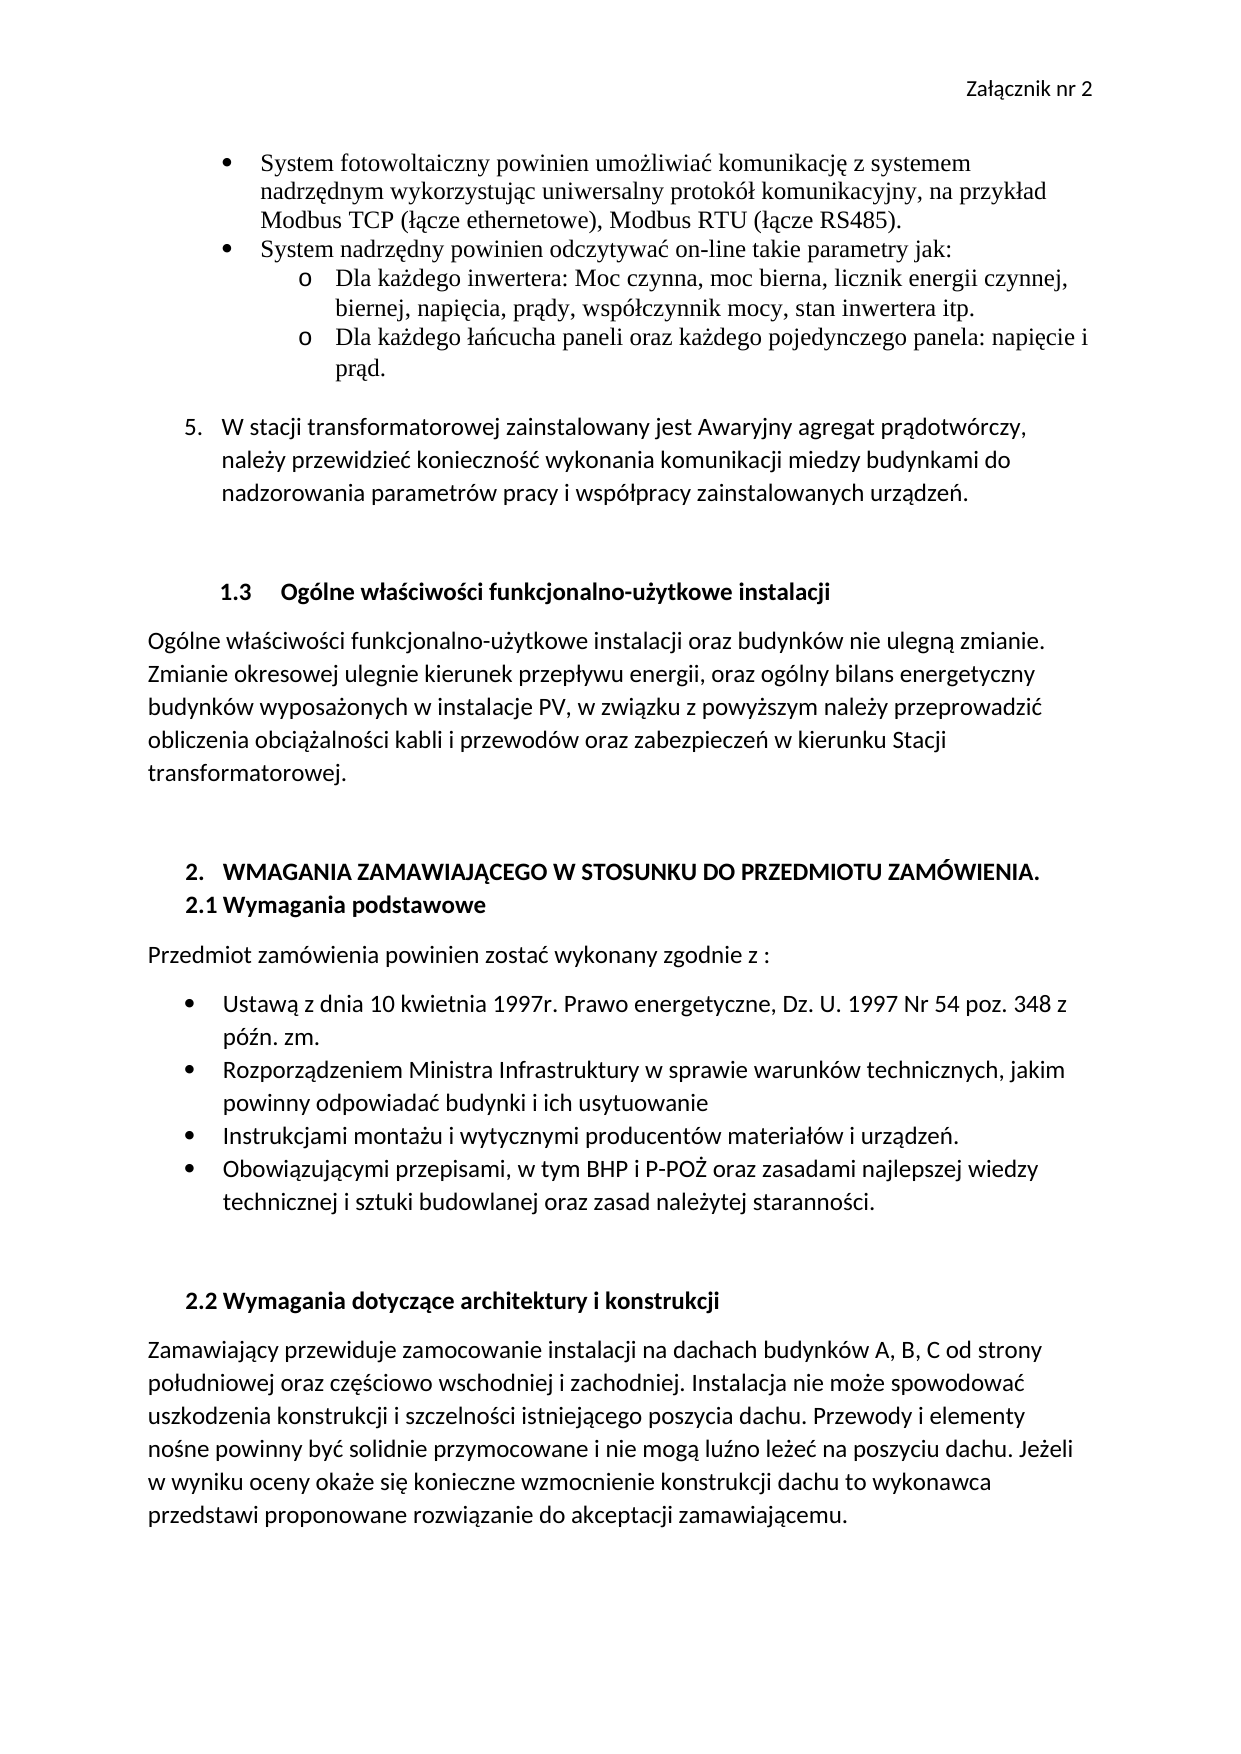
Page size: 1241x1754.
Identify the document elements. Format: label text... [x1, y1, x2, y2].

list WMAGANIA ZAMAWIAJĄCEGO W STOSUNKU DO PRZEDMIOTU ZAMÓWIENIA. [185, 856, 1093, 887]
list Dla każdego łańcucha paneli oraz każdego pojedynczego panela: napięcie i prąd. [298, 322, 1093, 382]
list Dla każdego inwertera: Moc czynna, moc bierna, licznik energii czynnej, biernej, napięcia, prądy, współczynnik mocy, stan inwertera itp. [298, 263, 1093, 322]
list Ogólne właściwości funkcjonalno-użytkowe instalacji [219, 576, 1093, 606]
list Wymagania dotyczące architektury i konstrukcji [185, 1285, 1093, 1316]
list System fotowoltaiczny powinien umożliwiać komunikację z systemem nadrzędnym wykorzystując uniwersalny protokół komunikacyjny, na przykład Modbus TCP (łącze ethernetowe), Modbus RTU (łącze RS485). [223, 148, 1093, 234]
list Ustawą z dnia 10 kwietnia 1997r. Prawo energetyczne, Dz. U. 1997 Nr 54 poz. 348 z późn. zm. [185, 988, 1093, 1052]
text Zamawiający przewiduje zamocowanie instalacji na dachach budynków A, B, C od strony południowej oraz częściowo wschodniej i zachodniej. Instalacja nie może spowodować uszkodzenia konstrukcji i szczelności istniejącego poszycia dachu. Przewody i elementy nośne powinny być solidnie przymocowane i nie mogą luźno leżeć na poszyciu dachu. Jeżeli w wyniku oceny okaże się konieczne wzmocnienie konstrukcji dachu to wykonawca przedstawi proponowane rozwiązanie do akceptacji zamawiającemu. [148, 1335, 1093, 1530]
list Wymagania podstawowe [185, 889, 1093, 920]
list Rozporządzeniem Ministra Infrastruktury w sprawie warunków technicznych, jakim powinny odpowiadać budynki i ich usytuowanie [185, 1054, 1093, 1118]
list System nadrzędny powinien odczytywać on-line takie parametry jak: [223, 234, 1093, 263]
text Ogólne właściwości funkcjonalno-użytkowe instalacji oraz budynków nie ulegną zmianie. Zmianie okresowej ulegnie kierunek przepływu energii, oraz ogólny bilans energetyczny budynków wyposażonych w instalacje PV, w związku z powyższym należy przeprowadzić obliczenia obciążalności kabli i przewodów oraz zabezpieczeń w kierunku Stacji transformatorowej. [148, 626, 1093, 788]
list Obowiązującymi przepisami, w tym BHP i P-POŻ oraz zasadami najlepszej wiedzy technicznej i sztuki budowlanej oraz zasad należytej staranności. [185, 1153, 1093, 1216]
text Przedmiot zamówienia powinien zostać wykonany zgodnie z : [148, 939, 1093, 969]
list W stacji transformatorowej zainstalowany jest Awaryjny agregat prądotwórczy, należy przewidzieć konieczność wykonania komunikacji miedzy budynkami do nadzorowania parametrów pracy i współpracy zainstalowanych urządzeń. [184, 411, 1093, 507]
list Instrukcjami montażu i wytycznymi producentów materiałów i urządzeń. [185, 1120, 1093, 1151]
